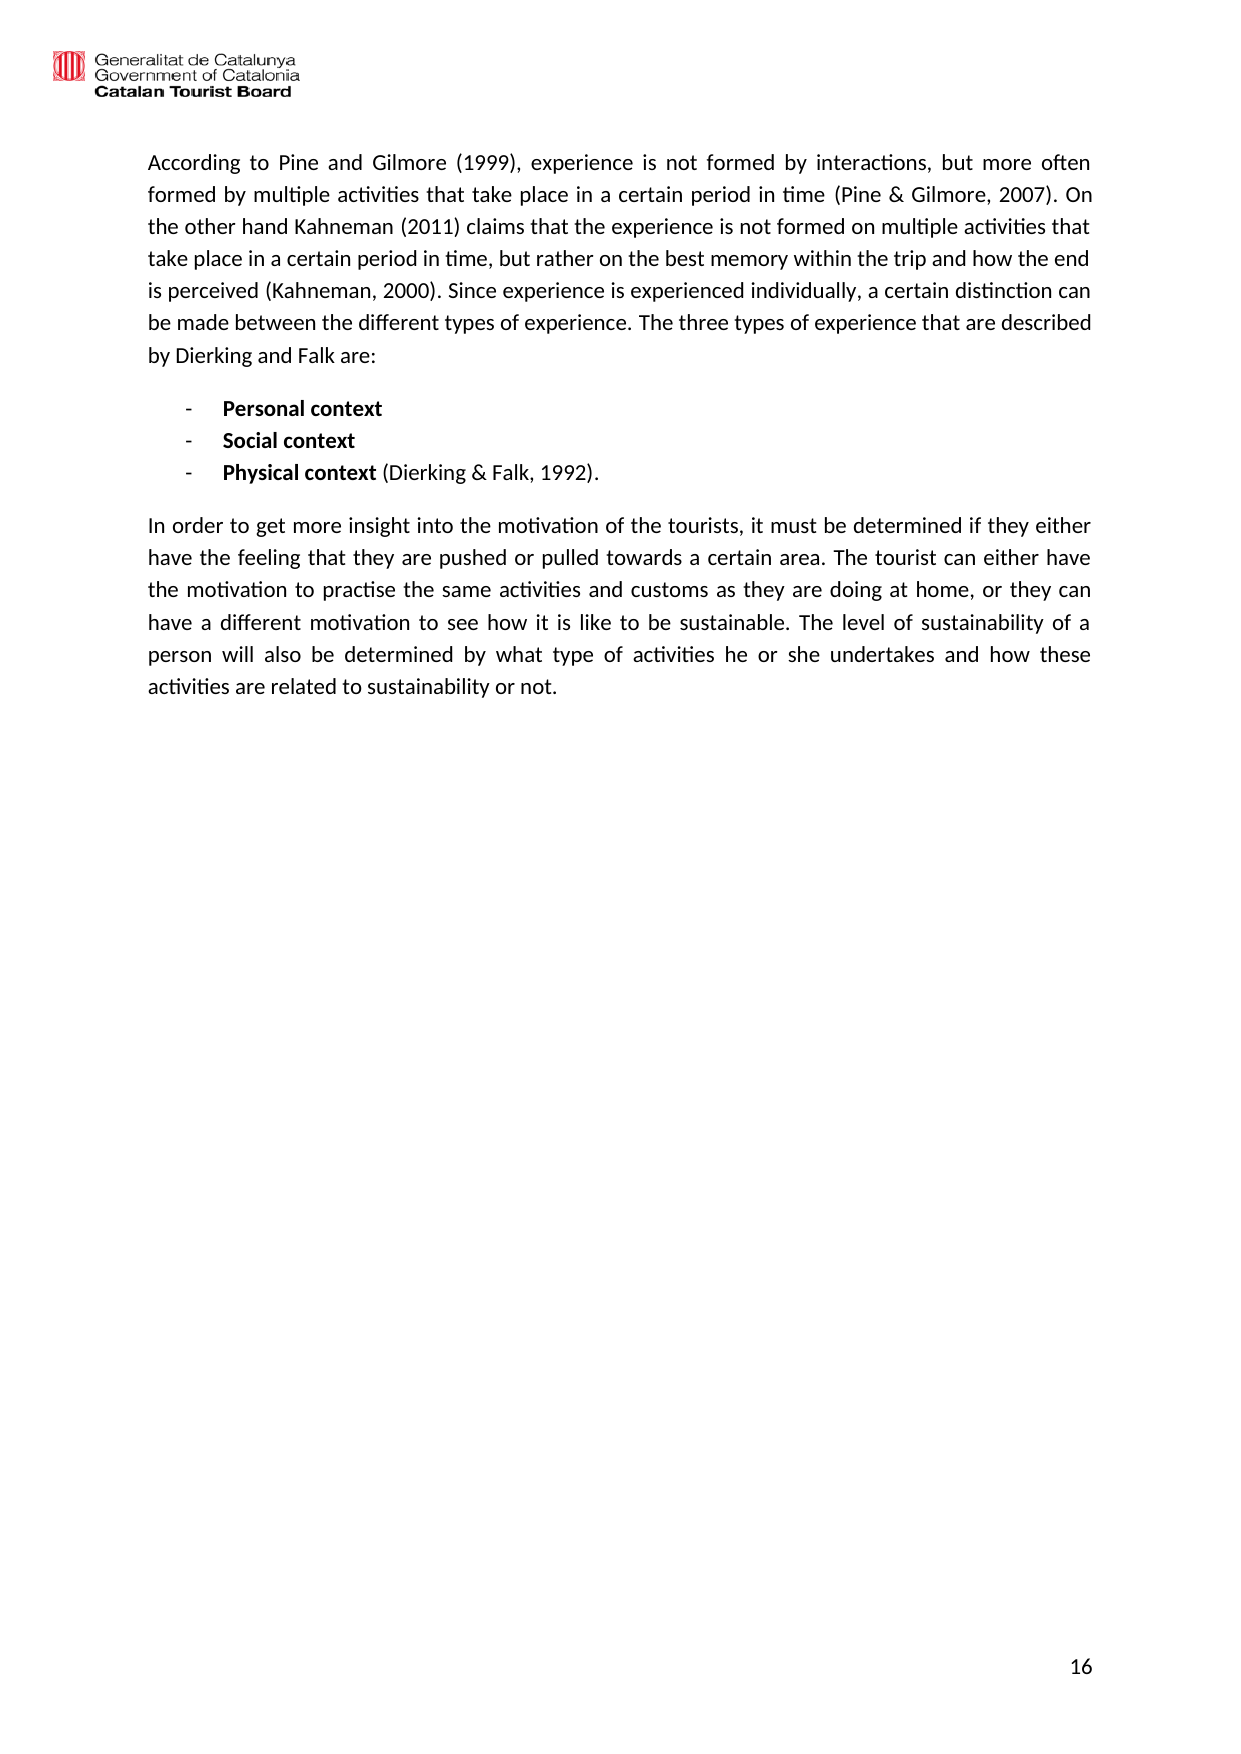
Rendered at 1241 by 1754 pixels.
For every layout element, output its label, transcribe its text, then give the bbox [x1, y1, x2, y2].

list Personal context [185, 394, 1093, 422]
text According to Pine and Gilmore (1999), experience is not formed by interactions, but more often formed by multiple activities that take place in a certain period in time . On the other hand Kahneman (2011) claims that the experience is not formed on multiple activities that take place in a certain period in time, but rather on the best memory within the trip and how the end is perceived . Since experience is experienced individually, a certain distinction can be made between the different types of experience. The three types of experience that are described by Dierking and Falk are: [148, 148, 1093, 369]
list Physical context . [185, 458, 1093, 486]
text In order to get more insight into the motivation of the tourists, it must be determined if they either have the feeling that they are pushed or pulled towards a certain area. The tourist can either have the motivation to practise the same activities and customs as they are doing at home, or they can have a different motivation to see how it is like to be sustainable. The level of sustainability of a person will also be determined by what type of activities he or she undertakes and how these activities are related to sustainability or not. [148, 511, 1093, 700]
picture [49, 43, 316, 104]
list Social context [185, 426, 1093, 454]
